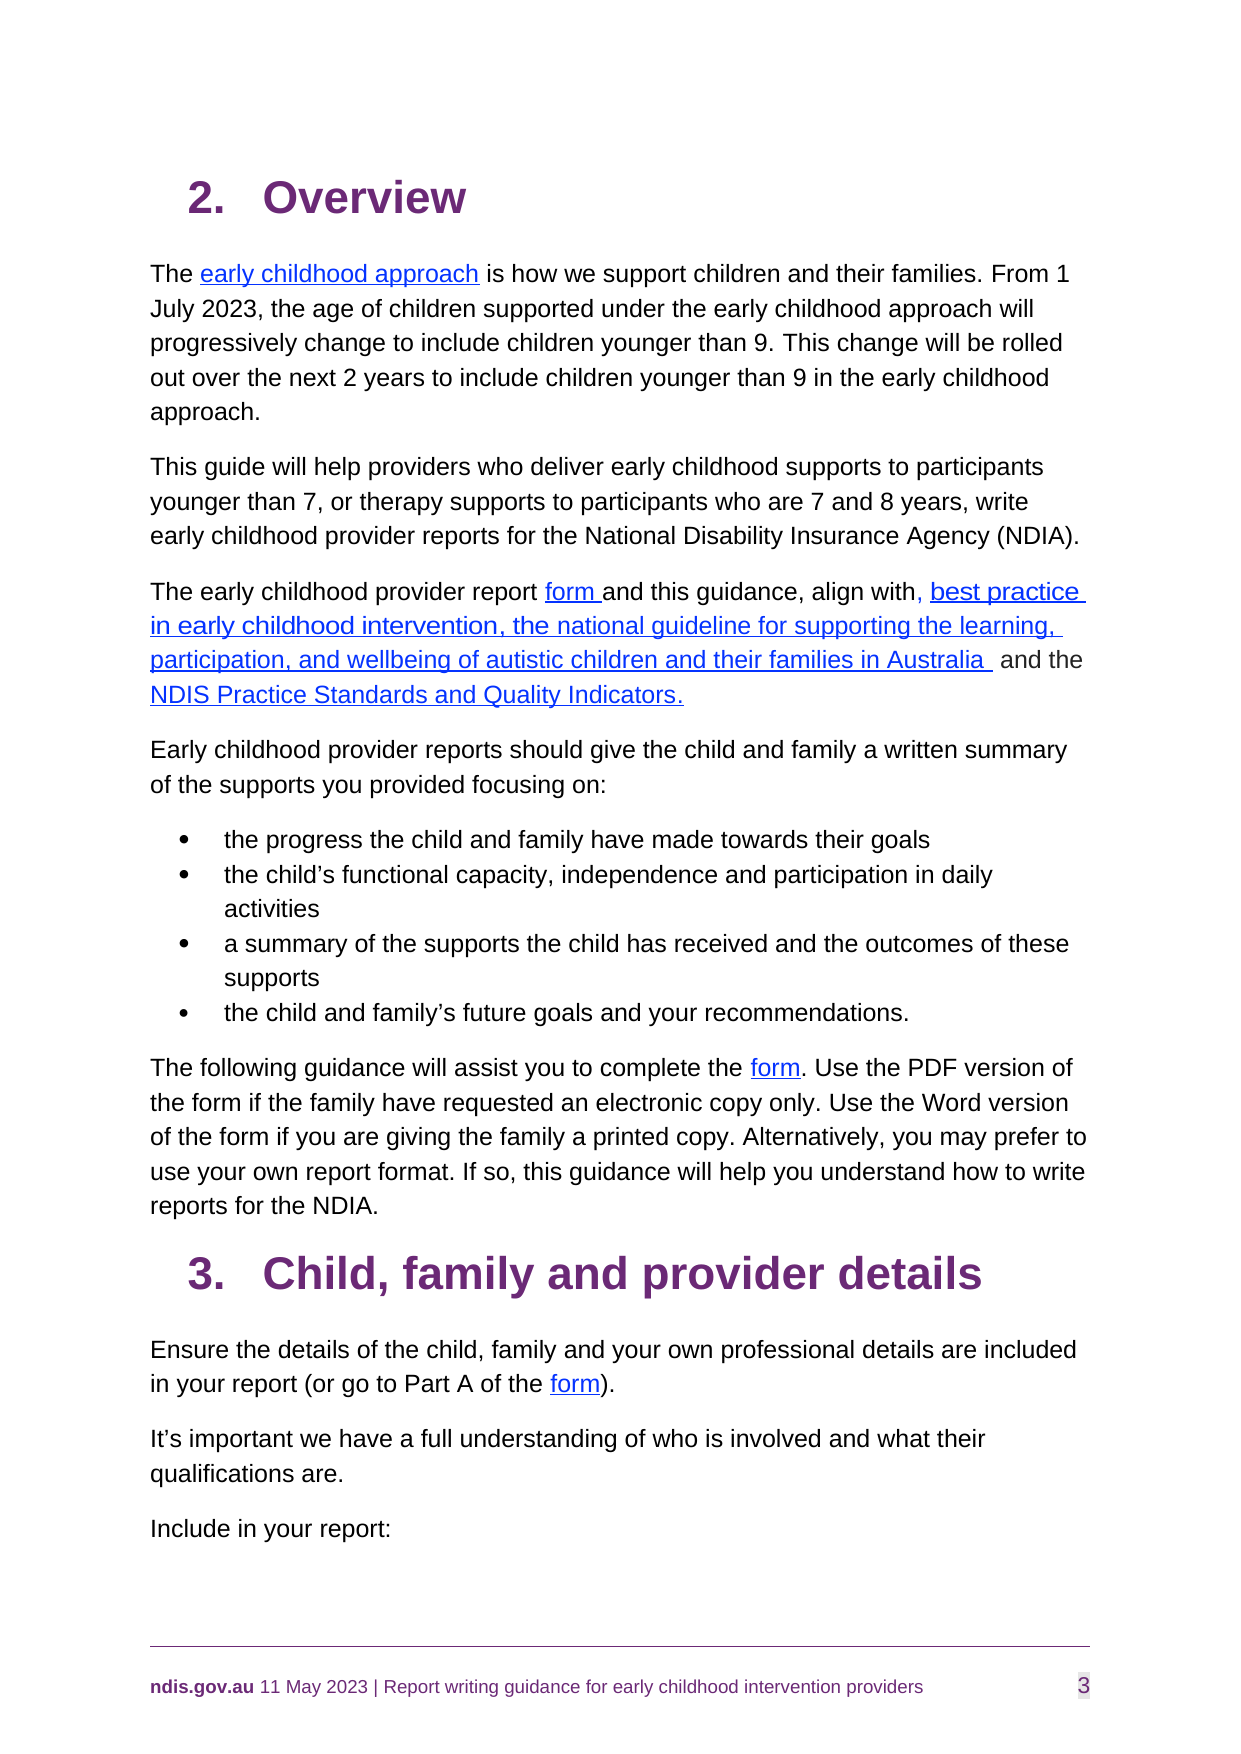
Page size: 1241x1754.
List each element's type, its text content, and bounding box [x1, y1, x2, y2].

text This guide will help providers who deliver early childhood supports to participants younger than 7, or therapy supports to participants who are 7 and 8 years, write early childhood provider reports for the National Disability Insurance Agency (NDIA). [150, 452, 1090, 550]
text Ensure the details of the child, family and your own professional details are included in your report (or go to Part A of the form). [150, 1334, 1090, 1398]
text The early childhood provider report form and this guidance, align with, best practice in early childhood intervention, the national guideline for supporting the learning, participation, and wellbeing of autistic children and their families in Australia and the NDIS Practice Standards and Quality Indicators. [150, 577, 1090, 709]
text The early childhood approach is how we support children and their families. From 1 July 2023, the age of children supported under the early childhood approach will progressively change to include children younger than 9. This change will be rolled out over the next 2 years to include children younger than 9 in the early childhood approach. [150, 259, 1090, 426]
text Include in your report: [150, 1514, 1090, 1543]
text Early childhood provider reports should give the child and family a written summary of the supports you provided focusing on: [150, 735, 1090, 798]
list a summary of the supports the child has received and the outcomes of these supports [179, 929, 1090, 992]
text It’s important we have a full understanding of who is involved and what their qualifications are. [150, 1424, 1090, 1488]
subtitle Child, family and provider details [187, 1246, 1090, 1299]
list the child and family’s future goals and your recommendations. [179, 998, 1090, 1027]
list the progress the child and family have made towards their goals [179, 825, 1090, 854]
text The following guidance will assist you to complete the form. Use the PDF version of the form if the family have requested an electronic copy only. Use the Word version of the form if you are giving the family a printed copy. Alternatively, you may prefer to use your own report format. If so, this guidance will help you understand how to write reports for the NDIA. [150, 1053, 1090, 1220]
list the child’s functional capacity, independence and participation in daily activities [179, 860, 1090, 923]
subtitle Overview [187, 171, 1090, 223]
